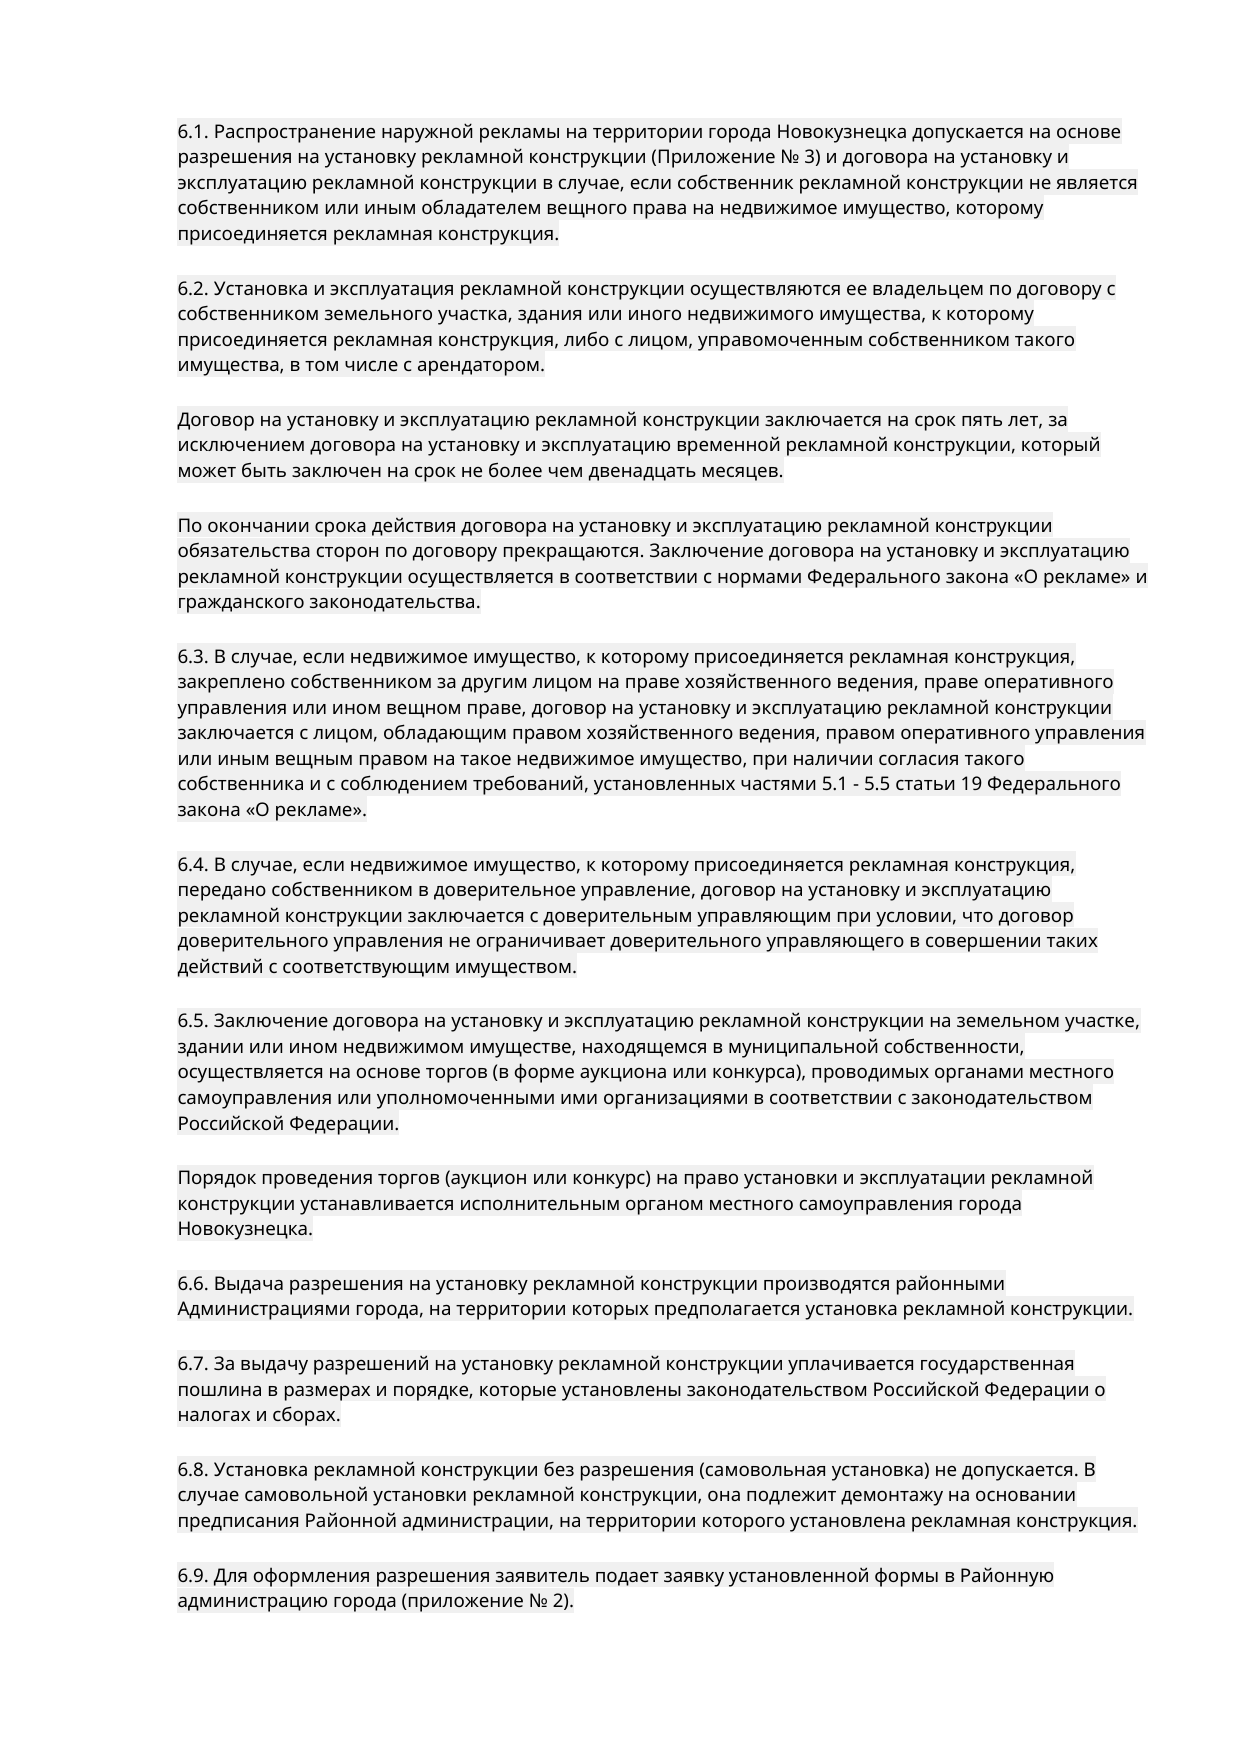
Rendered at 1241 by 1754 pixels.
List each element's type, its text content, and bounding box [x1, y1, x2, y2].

text 6.1. Распространение наружной рекламы на территории города Новокузнецка допускается на основе разрешения на установку рекламной конструкции (Приложение № 3) и договора на установку и эксплуатацию рекламной конструкции в случае, если собственник рекламной конструкции не является собственником или иным обладателем вещного права на недвижимое имущество, которому присоединяется рекламная конструкция. [559, 118, 1152, 246]
text 6.7. За выдачу разрешений на установку рекламной конструкции уплачивается государственная пошлина в размерах и порядке, которые установлены законодательством Российской Федерации о налогах и сборах. [341, 1350, 1152, 1427]
text 6.5. Заключение договора на установку и эксплуатацию рекламной конструкции на земельном участке, здании или ином недвижимом имуществе, находящемся в муниципальной собственности, осуществляется на основе торгов (в форме аукциона или конкурса), проводимых органами местного самоуправления или уполномоченными ими организациями в соответствии с законодательством Российской Федерации. [399, 1008, 1152, 1135]
text По окончании срока действия договора на установку и эксплуатацию рекламной конструкции обязательства сторон по договору прекращаются. Заключение договора на установку и эксплуатацию рекламной конструкции осуществляется в соответствии с нормами Федерального закона «О рекламе» и гражданского законодательства. [177, 512, 1152, 614]
text Порядок проведения торгов (аукцион или конкурс) на право установки и эксплуатации рекламной конструкции устанавливается исполнительным органом местного самоуправления города Новокузнецка. [177, 1164, 1152, 1241]
text 6.3. В случае, если недвижимое имущество, к которому присоединяется рекламная конструкция, закреплено собственником за другим лицом на праве хозяйственного ведения, праве оперативного управления или ином вещном праве, договор на установку и эксплуатацию рекламной конструкции заключается с лицом, обладающим правом хозяйственного ведения, правом оперативного управления или иным вещным правом на такое недвижимое имущество, при наличии согласия такого собственника и с соблюдением требований, установленных частями 5.1 - 5.5 статьи 19 Федерального закона «О рекламе». [367, 643, 1152, 822]
text 6.4. В случае, если недвижимое имущество, к которому присоединяется рекламная конструкция, передано собственником в доверительное управление, договор на установку и эксплуатацию рекламной конструкции заключается с доверительным управляющим при условии, что договор доверительного управления не ограничивает доверительного управляющего в совершении таких действий с соответствующим имуществом. [177, 851, 1152, 978]
text 6.2. Установка и эксплуатация рекламной конструкции осуществляются ее владельцем по договору с собственником земельного участка, здания или иного недвижимого имущества, к которому присоединяется рекламная конструкция, либо с лицом, управомоченным собственником такого имущества, в том числе с арендатором. [545, 275, 1152, 377]
text 6.9. Для оформления разрешения заявитель подает заявку установленной формы в Районную администрацию города (приложение № 2). [177, 1562, 1152, 1613]
text Договор на установку и эксплуатацию рекламной конструкции заключается на срок пять лет, за исключением договора на установку и эксплуатацию временной рекламной конструкции, который может быть заключен на срок не более чем двенадцать месяцев. [784, 406, 1152, 483]
